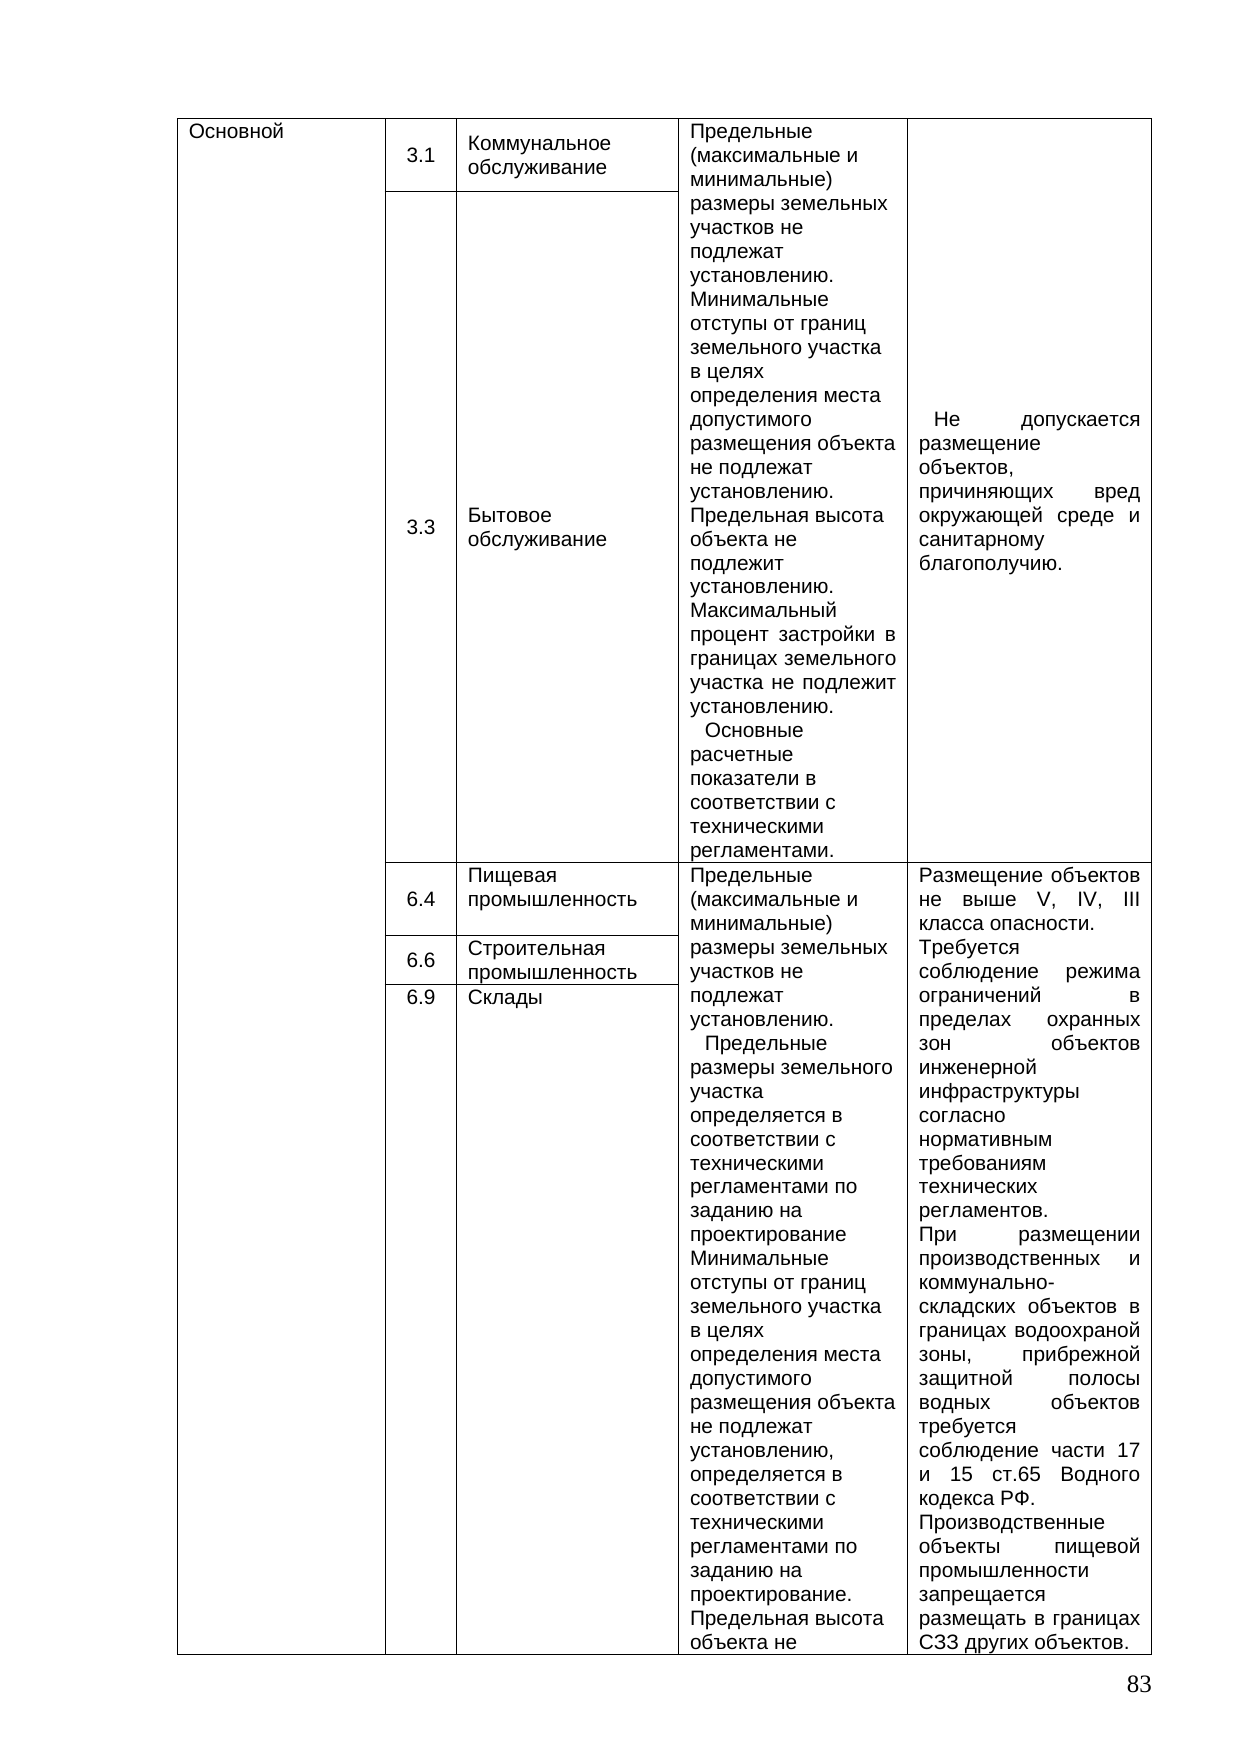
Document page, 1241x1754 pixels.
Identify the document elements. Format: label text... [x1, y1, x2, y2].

table_cell 3.1 [386, 119, 456, 191]
table_cell Размещение объектов не выше V, IV, III класса опасности. Требуется соблюдение режима ограничений в пределах охранных зон объектов инженерной инфраструктуры согласно нормативным требованиям технических регламентов. При размещении производственных и коммунально-складских объектов в границах водоохраной зоны, прибрежной защитной полосы водных объектов требуется соблюдение части 17 и 15 ст.65 Водного кодекса РФ. Производственные объекты пищевой промышленности запрещается размещать в границах СЗЗ других объектов. Возможно перепрофилирование объекта сельскохозяйственного назначения на иной вид производственной деятельности того же класса опасности при соблюдении требований санитарного законодательства. Участки санитарно-защитных зон предприятий не включаются в состав территории предприятий и могут быть предоставлены для размещения объектов, строительство которых допускается на территории этих зон. Для действующих объектов, являющихся источниками загрязнения среды обитания человека, разрешается проведение реконструкции или перепрофилирование производств, при условии снижения всех видов воздействия на среду обитания до предельно допустимой концентрации (ПДК) при химическом и биологическом воздействии и предельно допустимого уровня (ПДУ) при воздействии физических факторов с учетом фона. [908, 863, 1151, 1653]
table_cell 6.9 [386, 985, 456, 1653]
table_cell Предельные (максимальные и минимальные) размеры земельных участков не подлежат установлению. Минимальные отступы от границ земельного участка в целях определения места допустимого размещения объекта не подлежат установлению. Предельная высота объекта не подлежит установлению. Максимальный процент застройки в границах земельного участка не подлежит установлению. Основные расчетные показатели в соответствии с техническими регламентами. [679, 119, 907, 862]
table_cell 3.3 [386, 192, 456, 862]
table_cell Не допускается размещение объектов, причиняющих вред окружающей среде и санитарному благополучию. [908, 119, 1151, 862]
table_cell Основной [178, 119, 385, 1653]
table_cell 6.4 [386, 863, 456, 935]
table_cell Строительная промышленность [457, 936, 678, 984]
table_cell Предельные (максимальные и минимальные) размеры земельных участков не подлежат установлению. Предельные размеры земельного участка определяется в соответствии с техническими регламентами по заданию на проектирование Минимальные отступы от границ земельного участка в целях определения места допустимого размещения объекта не подлежат установлению, определяется в соответствии с техническими регламентами по заданию на проектирование. Предельная высота объекта не подлежит установлению. Предельная высота объекта определяется в соответствии с техническими регламентами по заданию на проектирование Максимальный процент застройки в границах земельного участка не подлежит установлению. Максимальный процент застройки в границах земельного участка определяются в соответствии с Местными нормативами градостроительного проектирования Критовского сельсовета. [679, 863, 907, 1653]
table_cell Склады [457, 985, 678, 1653]
table_cell 6.6 [386, 936, 456, 984]
table_cell Бытовое обслуживание [457, 192, 678, 862]
table_cell Пищевая промышленность [457, 863, 678, 935]
table_cell Коммунальное обслуживание [457, 119, 678, 191]
